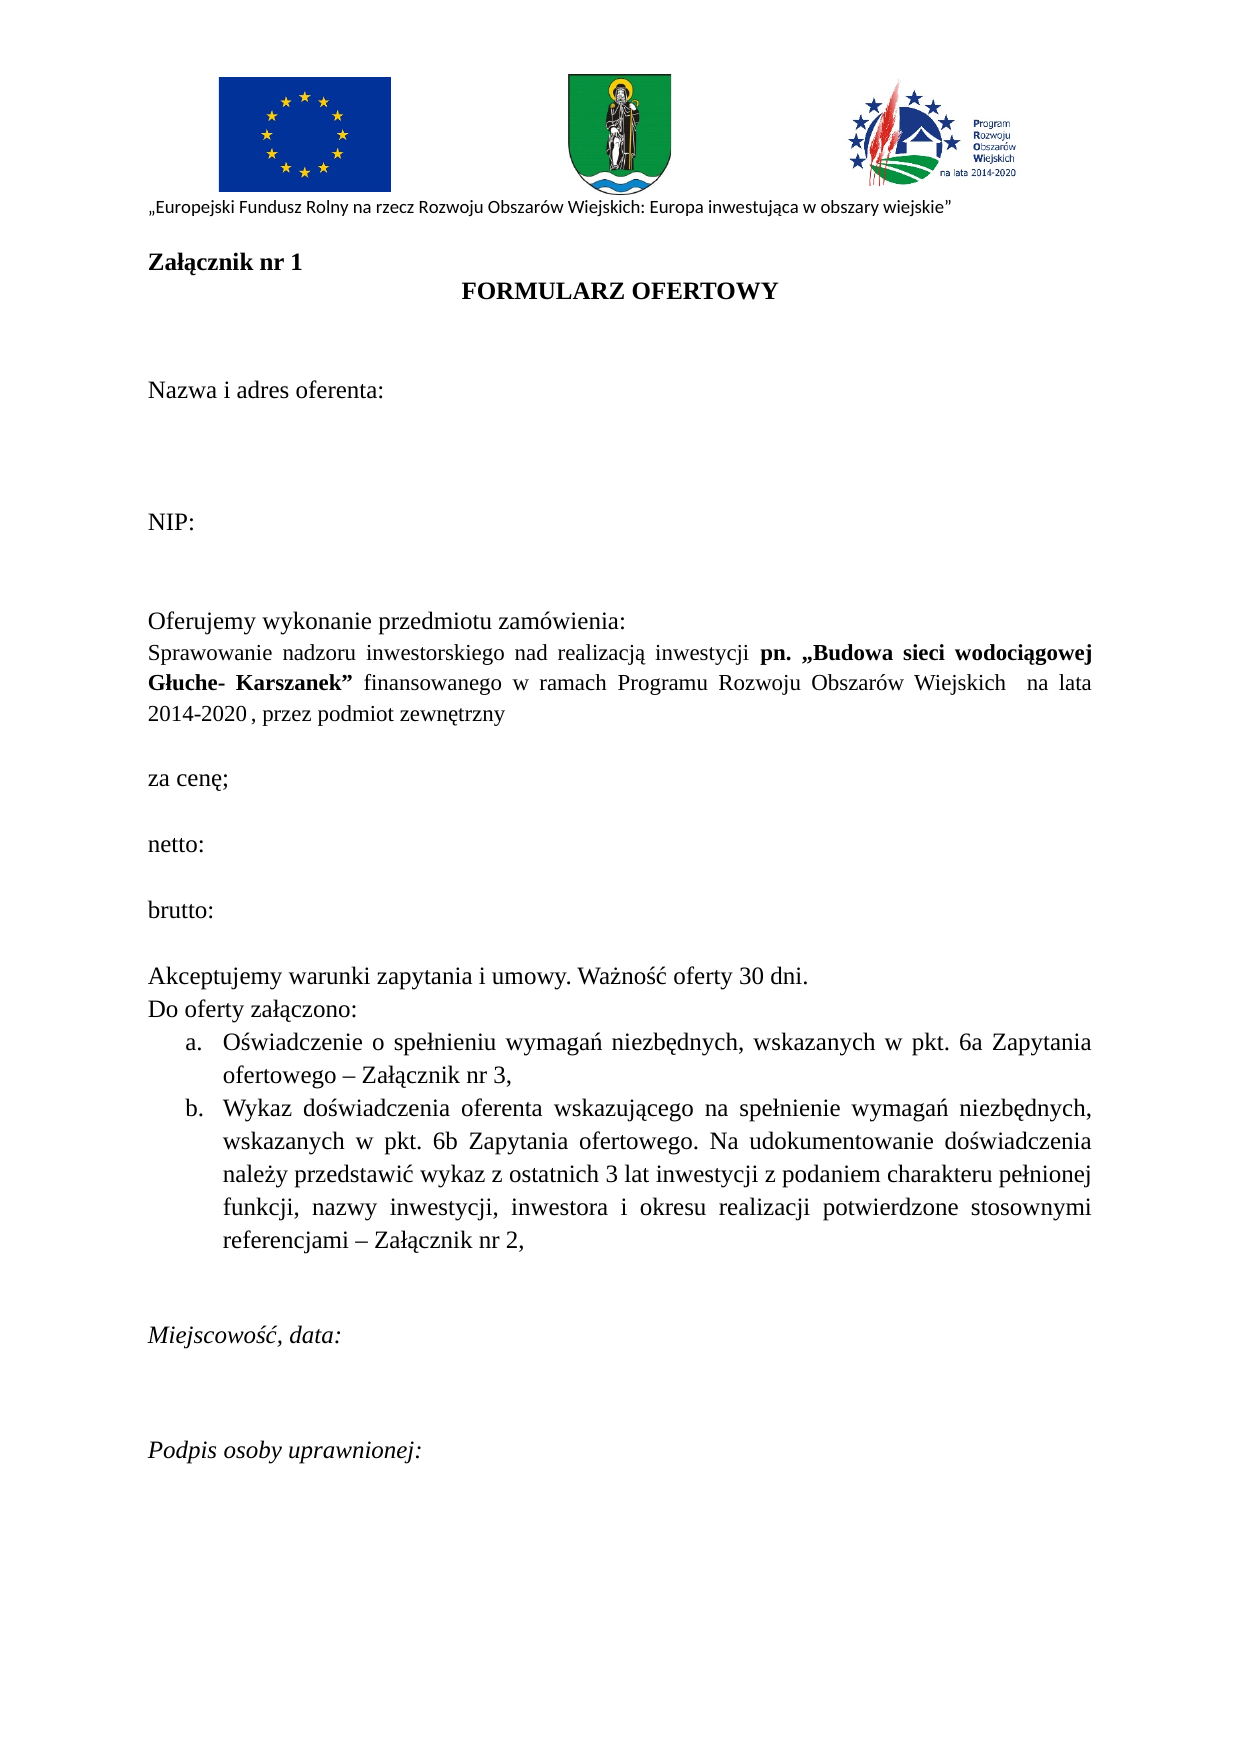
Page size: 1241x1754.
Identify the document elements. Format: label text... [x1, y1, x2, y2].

text NIP: [148, 507, 1093, 536]
text brutto: [148, 895, 1093, 924]
text Akceptujemy warunki zapytania i umowy. Ważność oferty 30 dni. [148, 961, 1093, 990]
text Nazwa i adres oferenta: [148, 375, 1093, 404]
picture [840, 73, 1028, 196]
list Wykaz doświadczenia oferenta wskazującego na spełnienie wymagań niezbędnych, wskazanych w pkt. 6b Zapytania ofertowego. Na udokumentowanie doświadczenia należy przedstawić wykaz z ostatnich 3 lat inwestycji z podaniem charakteru pełnionej funkcji, nazwy inwestycji, inwestora i okresu realizacji potwierdzone stosownymi referencjami – Załącznik nr 2, [185, 1093, 1093, 1254]
text Załącznik nr 1 [148, 247, 1093, 276]
text za cenę; [148, 763, 1093, 792]
text Podpis osoby uprawnionej: [148, 1435, 1093, 1464]
text Sprawowanie nadzoru inwestorskiego nad realizacją inwestycji pn. „Budowa sieci wodociągowej Głuche- Karszanek” finansowanego w ramach Programu Rozwoju Obszarów Wiejskich na lata 2014-2020 , przez podmiot zewnętrzny [148, 639, 1093, 726]
text Oferujemy wykonanie przedmiotu zamówienia: [148, 606, 1093, 635]
text netto: [148, 829, 1093, 858]
text Miejscowość, data: [148, 1320, 1093, 1349]
picture [568, 74, 672, 195]
text Do oferty załączono: [148, 994, 1093, 1023]
picture [218, 77, 391, 192]
list Oświadczenie o spełnieniu wymagań niezbędnych, wskazanych w pkt. 6a Zapytania ofertowego – Załącznik nr 3, [185, 1027, 1093, 1089]
text FORMULARZ OFERTOWY [148, 276, 1093, 305]
